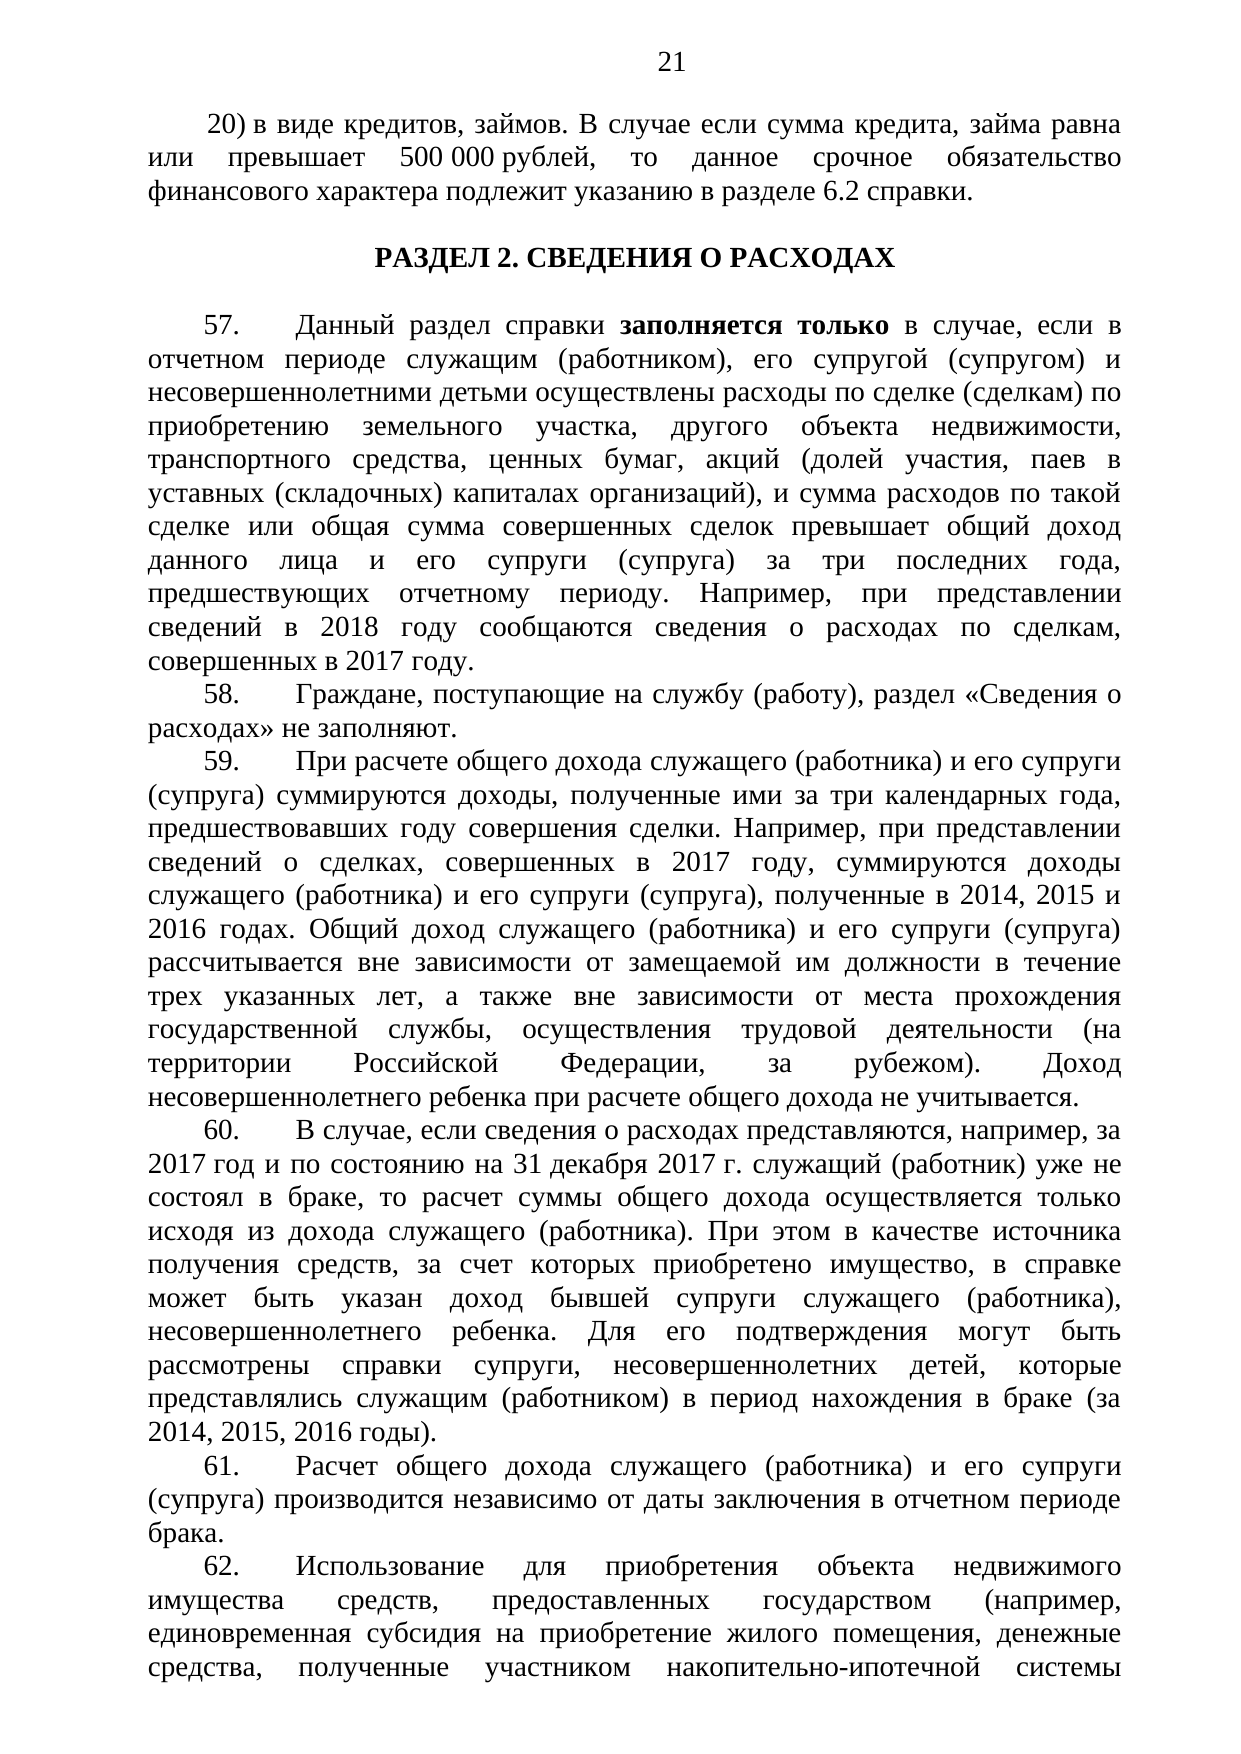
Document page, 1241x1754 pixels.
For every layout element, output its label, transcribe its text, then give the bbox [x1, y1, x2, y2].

text 20) в виде кредитов, займов. В случае если сумма кредита, займа равна или превышает 500 000 рублей, то данное срочное обязательство финансового характера подлежит указанию в разделе 6.2 справки. [148, 106, 1122, 207]
list В случае, если сведения о расходах представляются, например, за 2017 год и по состоянию на 31 декабря 2017 г. служащий (работник) уже не состоял в браке, то расчет суммы общего дохода осуществляется только исходя из дохода служащего (работника). При этом в качестве источника получения средств, за счет которых приобретено имущество, в справке может быть указан доход бывшей супруги служащего (работника), несовершеннолетнего ребенка. Для его подтверждения могут быть рассмотрены справки супруги, несовершеннолетних детей, которые представлялись служащим (работником) в период нахождения в браке (за 2014, 2015, 2016 годы). [148, 1112, 1122, 1448]
list Данный раздел справки заполняется только в случае, если в отчетном периоде служащим (работником), его супругой (супругом) и несовершеннолетними детьми осуществлены расходы по сделке (сделкам) по приобретению земельного участка, другого объекта недвижимости, транспортного средства, ценных бумаг, акций (долей участия, паев в уставных (складочных) капиталах организаций), и сумма расходов по такой сделке или общая сумма совершенных сделок превышает общий доход данного лица и его супруги (супруга) за три последних года, предшествующих отчетному периоду. Например, при представлении сведений в 2018 году сообщаются сведения о расходах по сделкам, совершенных в 2017 году. [148, 307, 1122, 676]
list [148, 1548, 1122, 1682]
list При расчете общего дохода служащего (работника) и его супруги (супруга) суммируются доходы, полученные ими за три календарных года, предшествовавших году совершения сделки. Например, при представлении сведений о сделках, совершенных в 2017 году, суммируются доходы служащего (работника) и его супруги (супруга), полученные в 2014, 2015 и 2016 годах. Общий доход служащего (работника) и его супруги (супруга) рассчитывается вне зависимости от замещаемой им должности в течение трех указанных лет, а также вне зависимости от места прохождения государственной службы, осуществления трудовой деятельности (на территории Российской Федерации, за рубежом). Доход несовершеннолетнего ребенка при расчете общего дохода не учитывается. [148, 743, 1122, 1112]
text РАЗДЕЛ 2. СВЕДЕНИЯ О РАСХОДАХ [148, 207, 1122, 274]
list Расчет общего дохода служащего (работника) и его супруги (супруга) производится независимо от даты заключения в отчетном периоде брака. [148, 1448, 1122, 1548]
list Граждане, поступающие на службу (работу), раздел «Сведения о расходах» не заполняют. [148, 676, 1122, 743]
